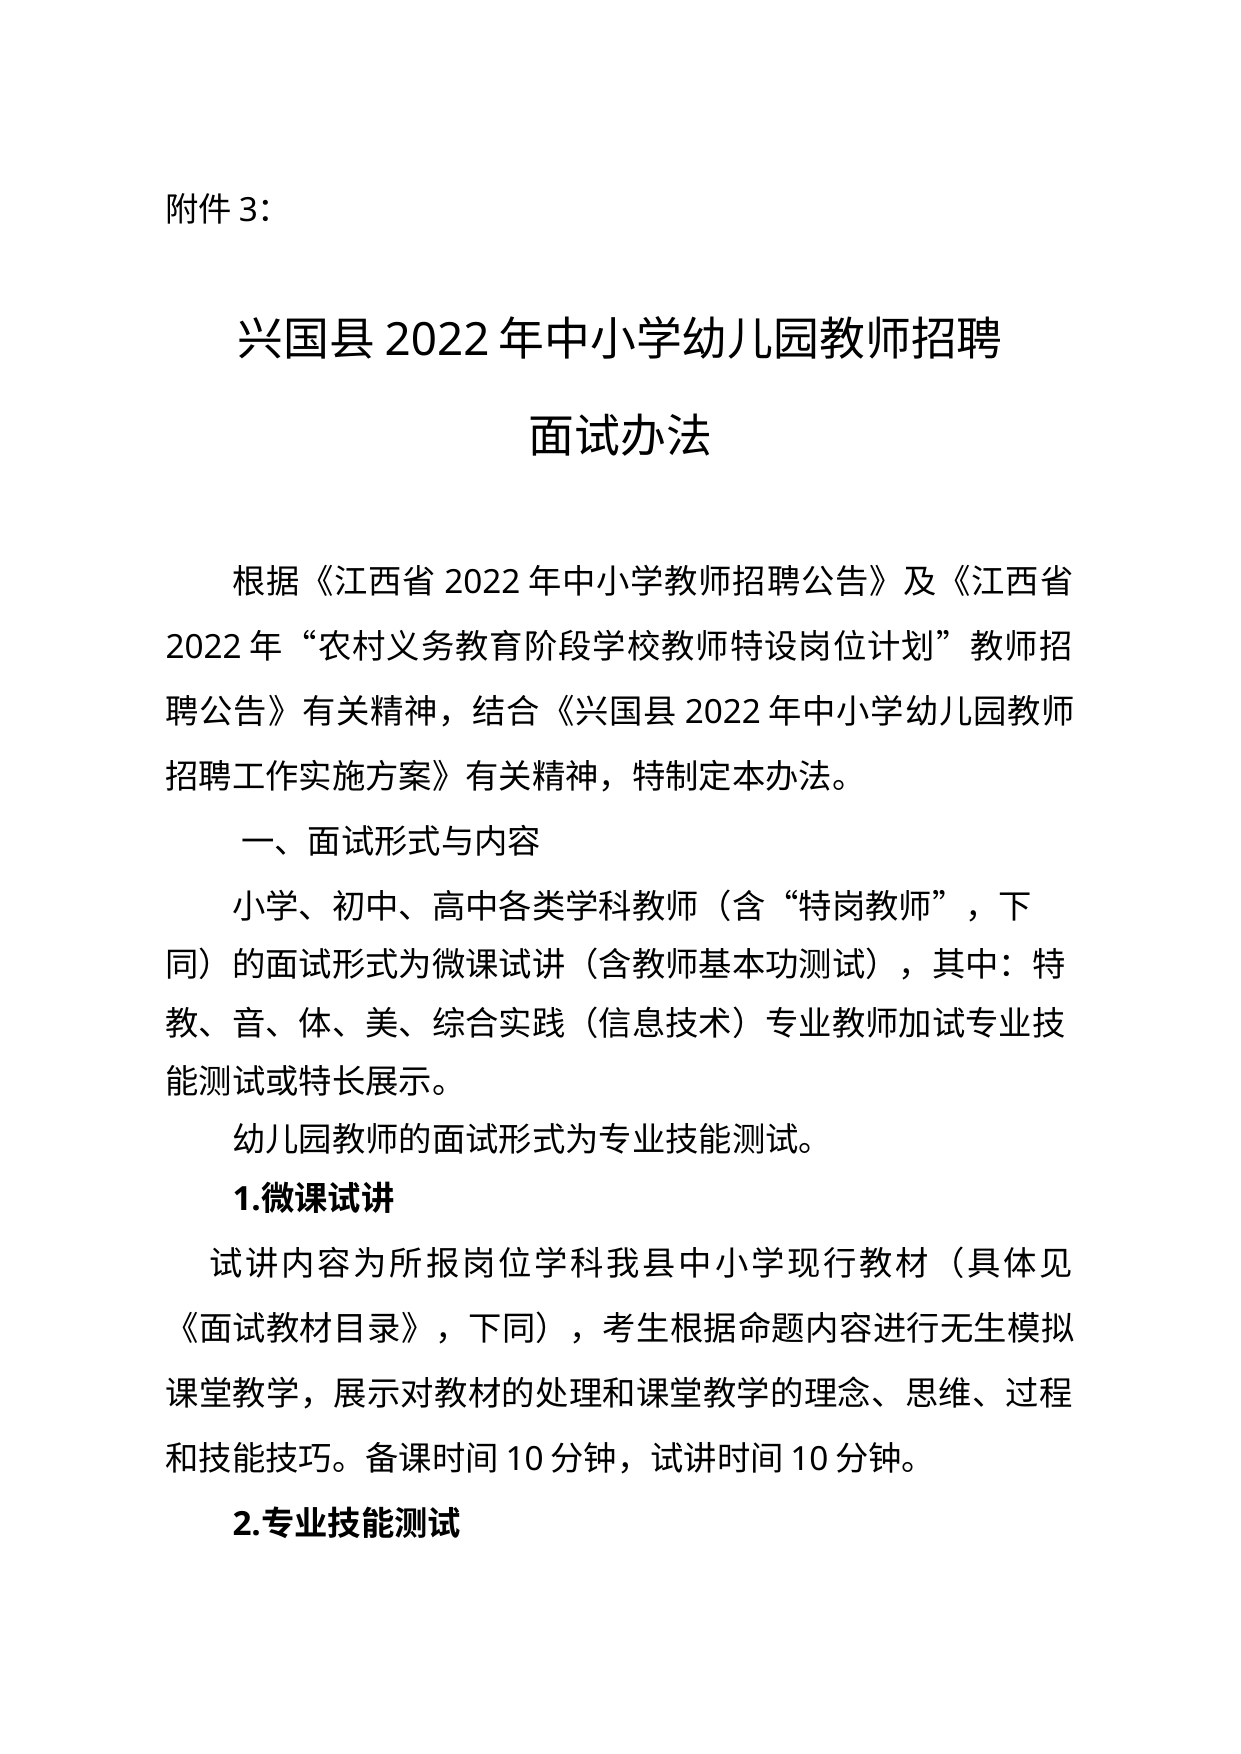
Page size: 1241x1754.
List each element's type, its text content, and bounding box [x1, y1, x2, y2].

text 一、面试形式与内容 [165, 807, 1075, 872]
text 幼儿园教师的面试形式为专业技能测试。 [165, 1105, 1075, 1163]
list 2.专业技能测试 [165, 1488, 1075, 1553]
text 兴国县2022年中小学幼儿园教师招聘 [165, 287, 1075, 384]
text 根据《江西省2022年中小学教师招聘公告》及《江西省2022年“农村义务教育阶段学校教师特设岗位计划”教师招聘公告》有关精神，结合《兴国县2022年中小学幼儿园教师招聘工作实施方案》有关精神，特制定本办法。 [165, 547, 1075, 807]
text 附件3： [165, 178, 1075, 232]
text 小学、初中、高中各类学科教师（含“特岗教师”，下同）的面试形式为微课试讲（含教师基本功测试），其中：特教、音、体、美、综合实践（信息技术）专业教师加试专业技能测试或特长展示。 [165, 872, 1075, 1105]
text 试讲内容为所报岗位学科我县中小学现行教材（具体见《面试教材目录》，下同），考生根据命题内容进行无生模拟课堂教学，展示对教材的处理和课堂教学的理念、思维、过程和技能技巧。备课时间10分钟，试讲时间10分钟。 [165, 1228, 1075, 1488]
list 1.微课试讲 [165, 1163, 1075, 1228]
text 面试办法 [165, 384, 1075, 482]
